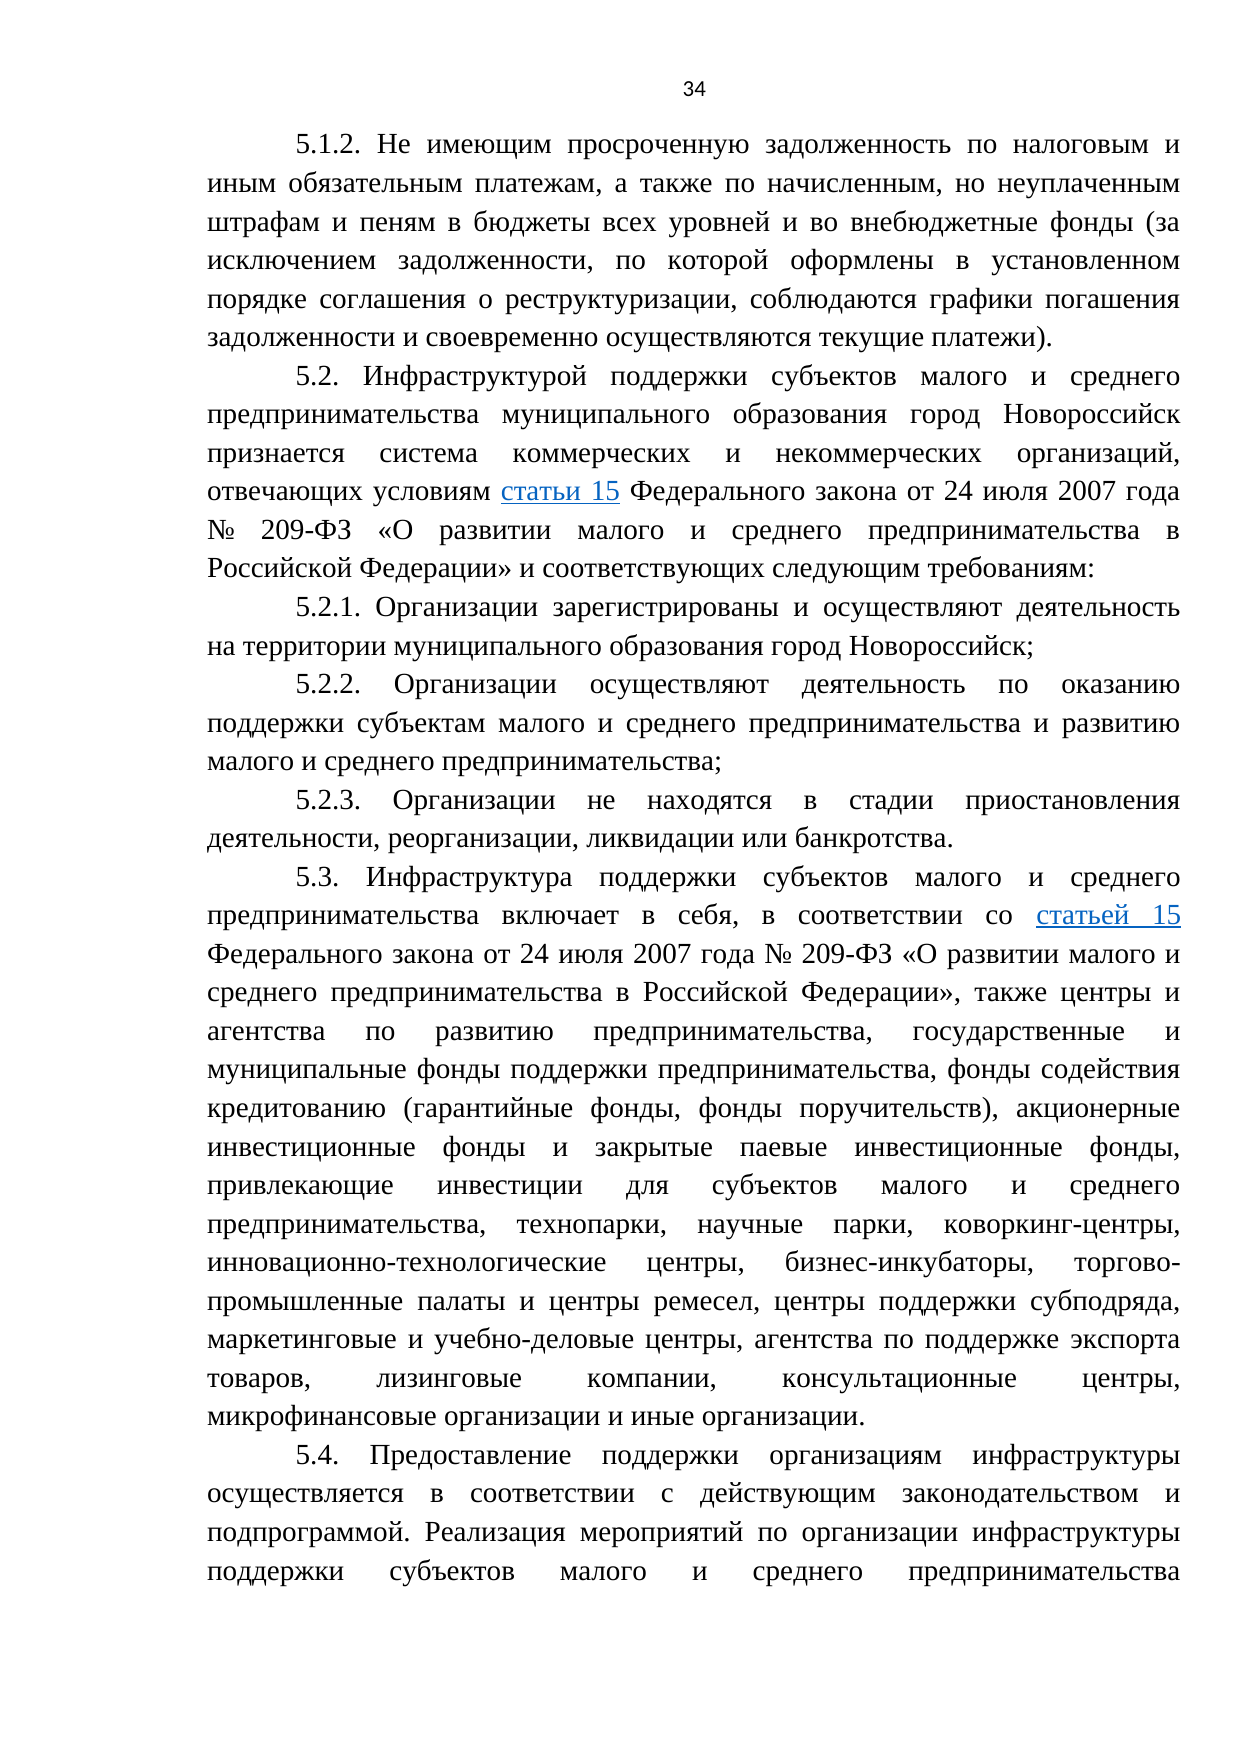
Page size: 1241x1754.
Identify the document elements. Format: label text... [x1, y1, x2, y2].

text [207, 1437, 1181, 1586]
text 5.1.2. Не имеющим просроченную задолженность по налоговым и иным обязательным платежам, а также по начисленным, но неуплаченным штрафам и пеням в бюджеты всех уровней и во внебюджетные фонды (за исключением задолженности, по которой оформлены в установленном порядке соглашения о реструктуризации, соблюдаются графики погашения задолженности и своевременно осуществляются текущие платежи). [207, 127, 1181, 353]
text 5.2.1. Организации зарегистрированы и осуществляют деятельность на территории муниципального образования город Новороссийск; [207, 589, 1181, 661]
text 5.2. Инфраструктурой поддержки субъектов малого и среднего предпринимательства муниципального образования город Новороссийск признается система коммерческих и некоммерческих организаций, отвечающих условиям статьи 15 Федерального закона от 24 июля 2007 года № 209-ФЗ «О развитии малого и среднего предпринимательства в Российской Федерации» и соответствующих следующим требованиям: [207, 358, 1181, 584]
text 5.2.2. Организации осуществляют деятельность по оказанию поддержки субъектам малого и среднего предпринимательства и развитию малого и среднего предпринимательства; [207, 666, 1181, 777]
text 5.3. Инфраструктура поддержки субъектов малого и среднего предпринимательства включает в себя, в соответствии со статьей 15 Федерального закона от 24 июля 2007 года № 209-ФЗ «О развитии малого и среднего предпринимательства в Российской Федерации», также центры и агентства по развитию предпринимательства, государственные и муниципальные фонды поддержки предпринимательства, фонды содействия кредитованию (гарантийные фонды, фонды поручительств), акционерные инвестиционные фонды и закрытые паевые инвестиционные фонды, привлекающие инвестиции для субъектов малого и среднего предпринимательства, технопарки, научные парки, коворкинг-центры, инновационно-технологические центры, бизнес-инкубаторы, торгово-промышленные палаты и центры ремесел, центры поддержки субподряда, маркетинговые и учебно-деловые центры, агентства по поддержке экспорта товаров, лизинговые компании, консультационные центры, микрофинансовые организации и иные организации. [207, 859, 1181, 1432]
text 5.2.3. Организации не находятся в стадии приостановления деятельности, реорганизации, ликвидации или банкротства. [207, 782, 1181, 854]
